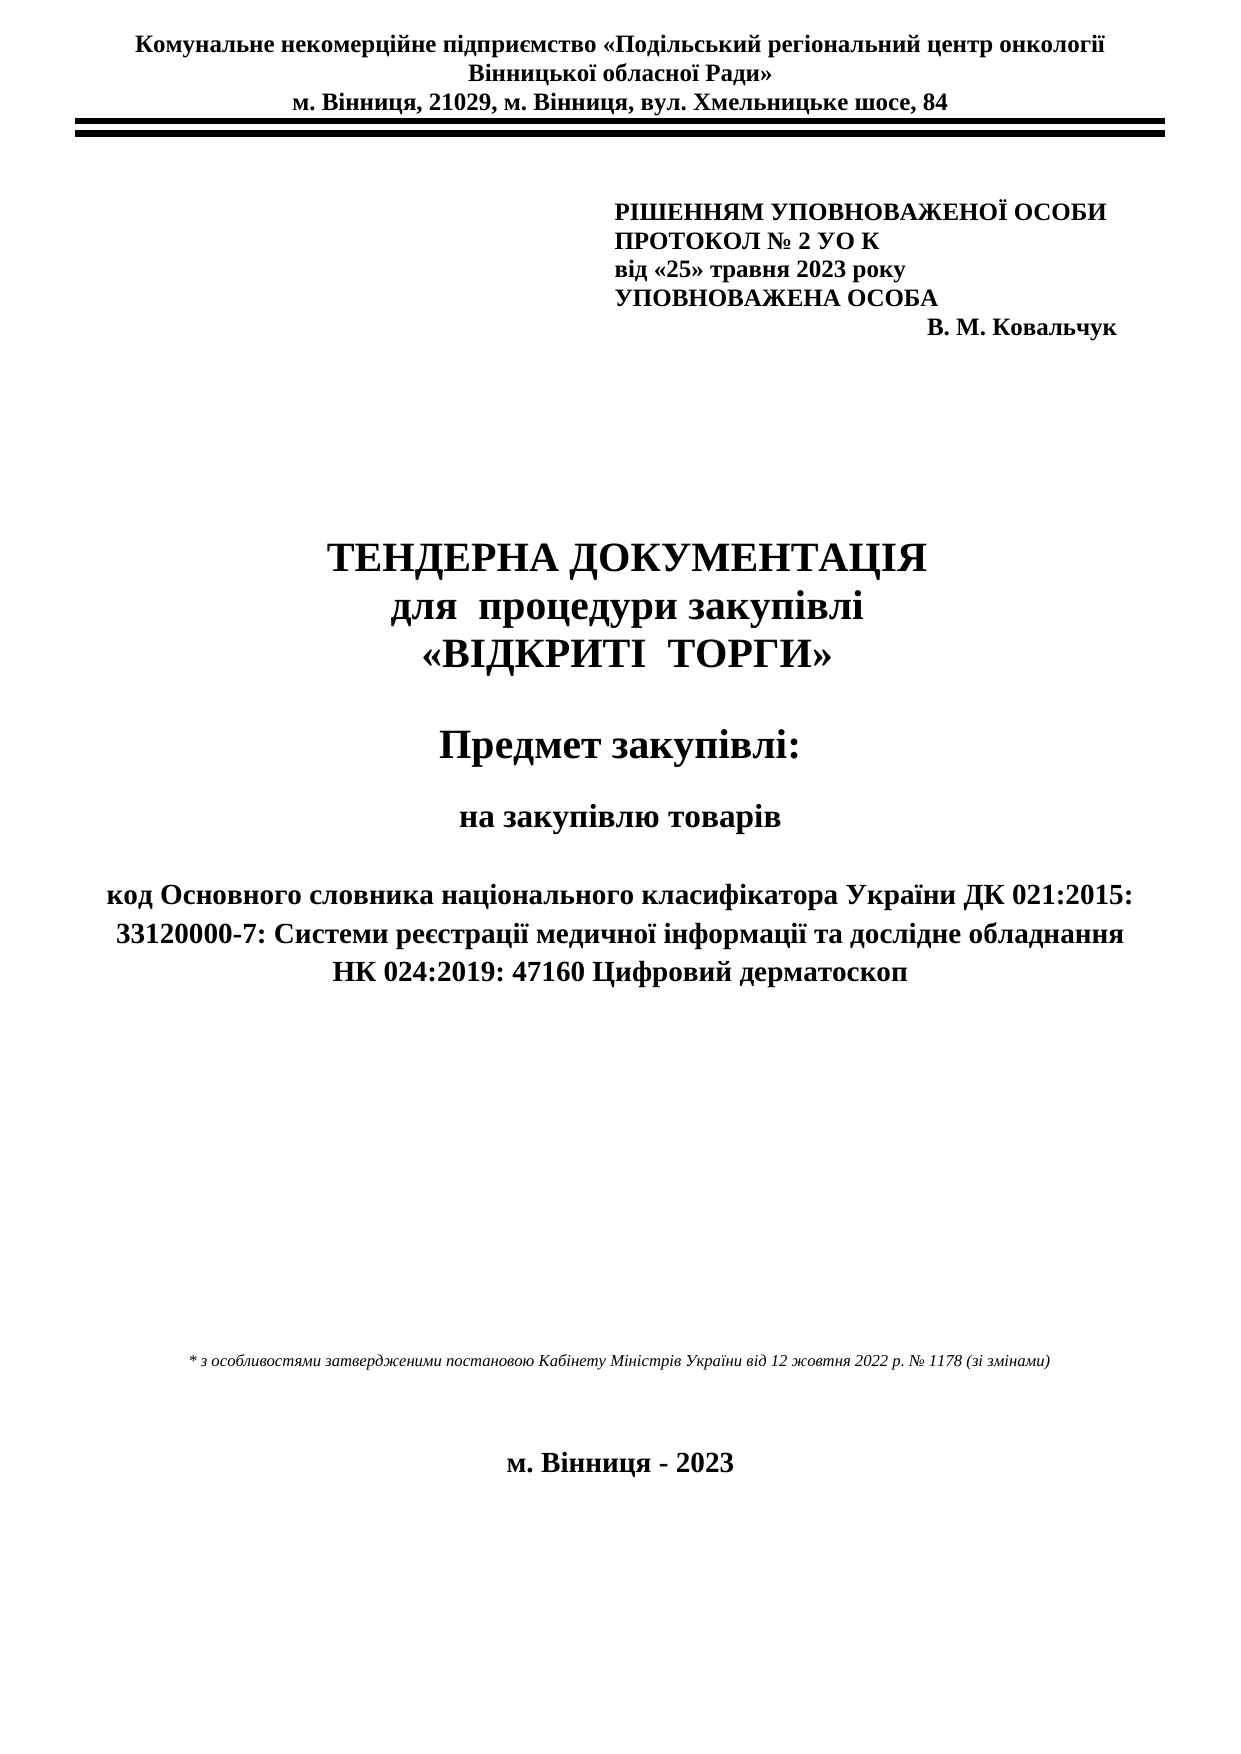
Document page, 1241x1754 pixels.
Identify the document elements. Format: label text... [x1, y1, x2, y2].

text м. Вінниця, 21029, м. Вінниця, вул. Хмельницьке шосе, 84 [75, 87, 1165, 118]
table_cell для процедури закупівлі «ВІДКРИТІ ТОРГИ» [75, 580, 1179, 676]
table_cell ПРОТОКОЛ № 2 УО К [603, 226, 1131, 254]
table_cell УПОВНОВАЖЕНА ОСОБА [603, 283, 1131, 312]
text Комунальне некомерційне підприємство «Подільський регіональний центр онкології Вінницької обласної Ради» [75, 29, 1165, 87]
text * з особливостями затвердженими постановою Кабінету Міністрів України від 12 жовтня 2022 р. № 1178 (зі змінами) [75, 1351, 1165, 1370]
table_cell В. М. Ковальчук [603, 312, 1131, 341]
text Предмет закупівлі: [75, 719, 1165, 767]
text НК 024:2019: 47160 Цифровий дерматоскоп [75, 954, 1165, 988]
text на закупівлю товарів [75, 796, 1165, 834]
table_header ТЕНДЕРНА ДОКУМЕНТАЦІЯ [75, 437, 1179, 580]
text код Основного словника національного класифікатора України ДК 021:2015: 33120000-7: Системи реєстрації медичної інформації та дослідне обладнання [75, 877, 1165, 949]
table_header РІШЕННЯМ УПОВНОВАЖЕНОЇ ОСОБИ [603, 140, 1131, 226]
table_cell від «25» травня 2023 року [603, 255, 1131, 283]
text м. Вінниця - 2023 [75, 1446, 1165, 1479]
